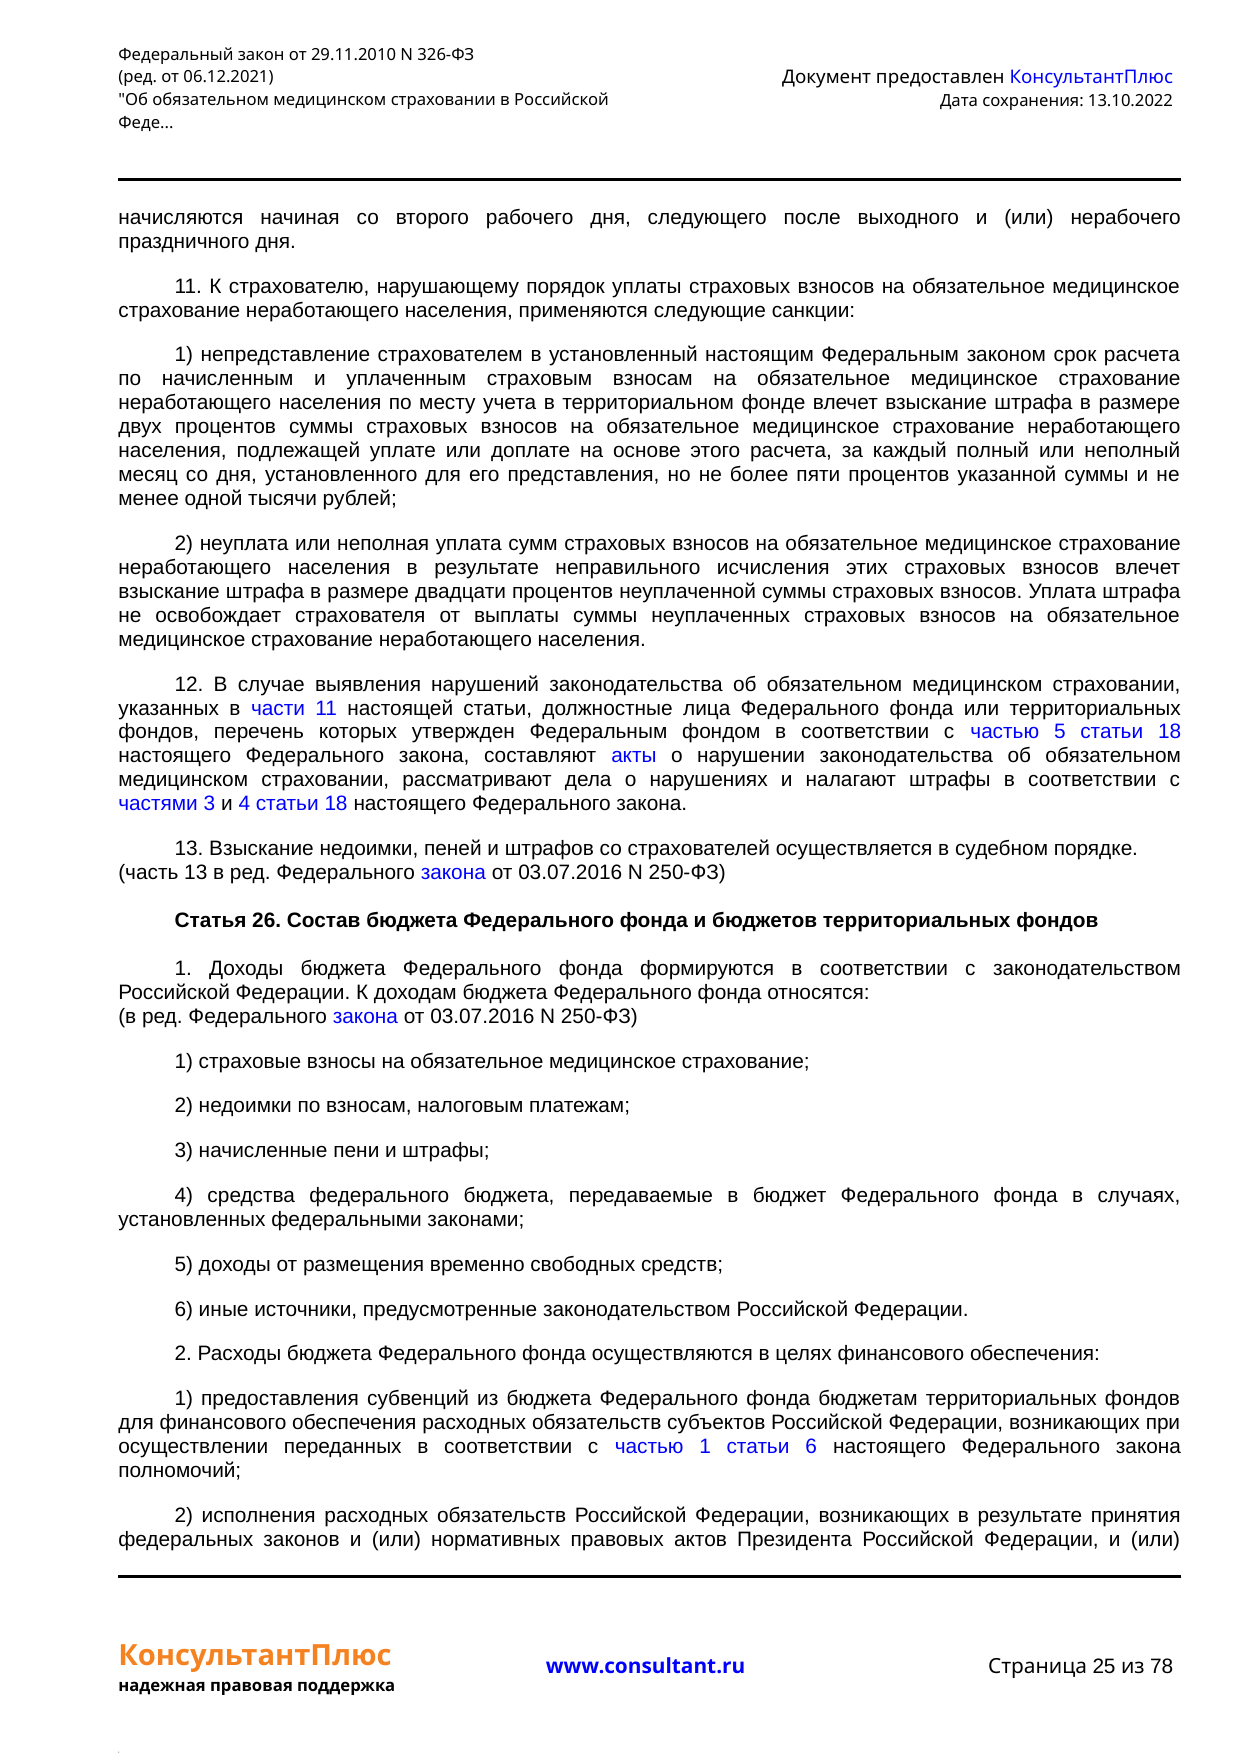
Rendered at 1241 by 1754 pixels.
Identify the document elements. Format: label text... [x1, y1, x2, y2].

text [118, 205, 1181, 253]
text 1) страховые взносы на обязательное медицинское страхование; [118, 1048, 1181, 1072]
text 1) предоставления субвенций из бюджета Федерального фонда бюджетам территориальных фондов для финансового обеспечения расходных обязательств субъектов Российской Федерации, возникающих при осуществлении переданных в соответствии с частью 1 статьи 6 настоящего Федерального закона полномочий; [118, 1386, 1181, 1482]
title Статья 26. Состав бюджета Федерального фонда и бюджетов территориальных фондов [118, 908, 1181, 932]
text 11. К страхователю, нарушающему порядок уплаты страховых взносов на обязательное медицинское страхование неработающего населения, применяются следующие санкции: [118, 273, 1181, 321]
text 2. Расходы бюджета Федерального фонда осуществляются в целях финансового обеспечения: [118, 1341, 1181, 1365]
text 12. В случае выявления нарушений законодательства об обязательном медицинском страховании, указанных в части 11 настоящей статьи, должностные лица Федерального фонда или территориальных фондов, перечень которых утвержден Федеральным фондом в соответствии с частью 5 статьи 18 настоящего Федерального закона, составляют акты о нарушении законодательства об обязательном медицинском страховании, рассматривают дела о нарушениях и налагают штрафы в соответствии с частями 3 и 4 статьи 18 настоящего Федерального закона. [118, 671, 1181, 815]
text 3) начисленные пени и штрафы; [118, 1138, 1181, 1162]
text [118, 1503, 1181, 1551]
text 2) недоимки по взносам, налоговым платежам; [118, 1093, 1181, 1117]
text 6) иные источники, предусмотренные законодательством Российской Федерации. [118, 1296, 1181, 1320]
text 1. Доходы бюджета Федерального фонда формируются в соответствии с законодательством Российской Федерации. К доходам бюджета Федерального фонда относятся: [118, 956, 1181, 1004]
text 4) средства федерального бюджета, передаваемые в бюджет Федерального фонда в случаях, установленных федеральными законами; [118, 1183, 1181, 1231]
text 1) непредставление страхователем в установленный настоящим Федеральным законом срок расчета по начисленным и уплаченным страховым взносам на обязательное медицинское страхование неработающего населения по месту учета в территориальном фонде влечет взыскание штрафа в размере двух процентов суммы страховых взносов на обязательное медицинское страхование неработающего населения, подлежащей уплате или доплате на основе этого расчета, за каждый полный или неполный месяц со дня, установленного для его представления, но не более пяти процентов указанной суммы и не менее одной тысячи рублей; [118, 342, 1181, 510]
text (в ред. Федерального закона от 03.07.2016 N 250-ФЗ) [118, 1004, 1181, 1028]
text (часть 13 в ред. Федерального закона от 03.07.2016 N 250-ФЗ) [118, 860, 1181, 884]
text 13. Взыскание недоимки, пеней и штрафов со страхователей осуществляется в судебном порядке. [118, 836, 1181, 860]
text 2) неуплата или неполная уплата сумм страховых взносов на обязательное медицинское страхование неработающего населения в результате неправильного исчисления этих страховых взносов влечет взыскание штрафа в размере двадцати процентов неуплаченной суммы страховых взносов. Уплата штрафа не освобождает страхователя от выплаты суммы неуплаченных страховых взносов на обязательное медицинское страхование неработающего населения. [118, 531, 1181, 651]
text 5) доходы от размещения временно свободных средств; [118, 1252, 1181, 1276]
